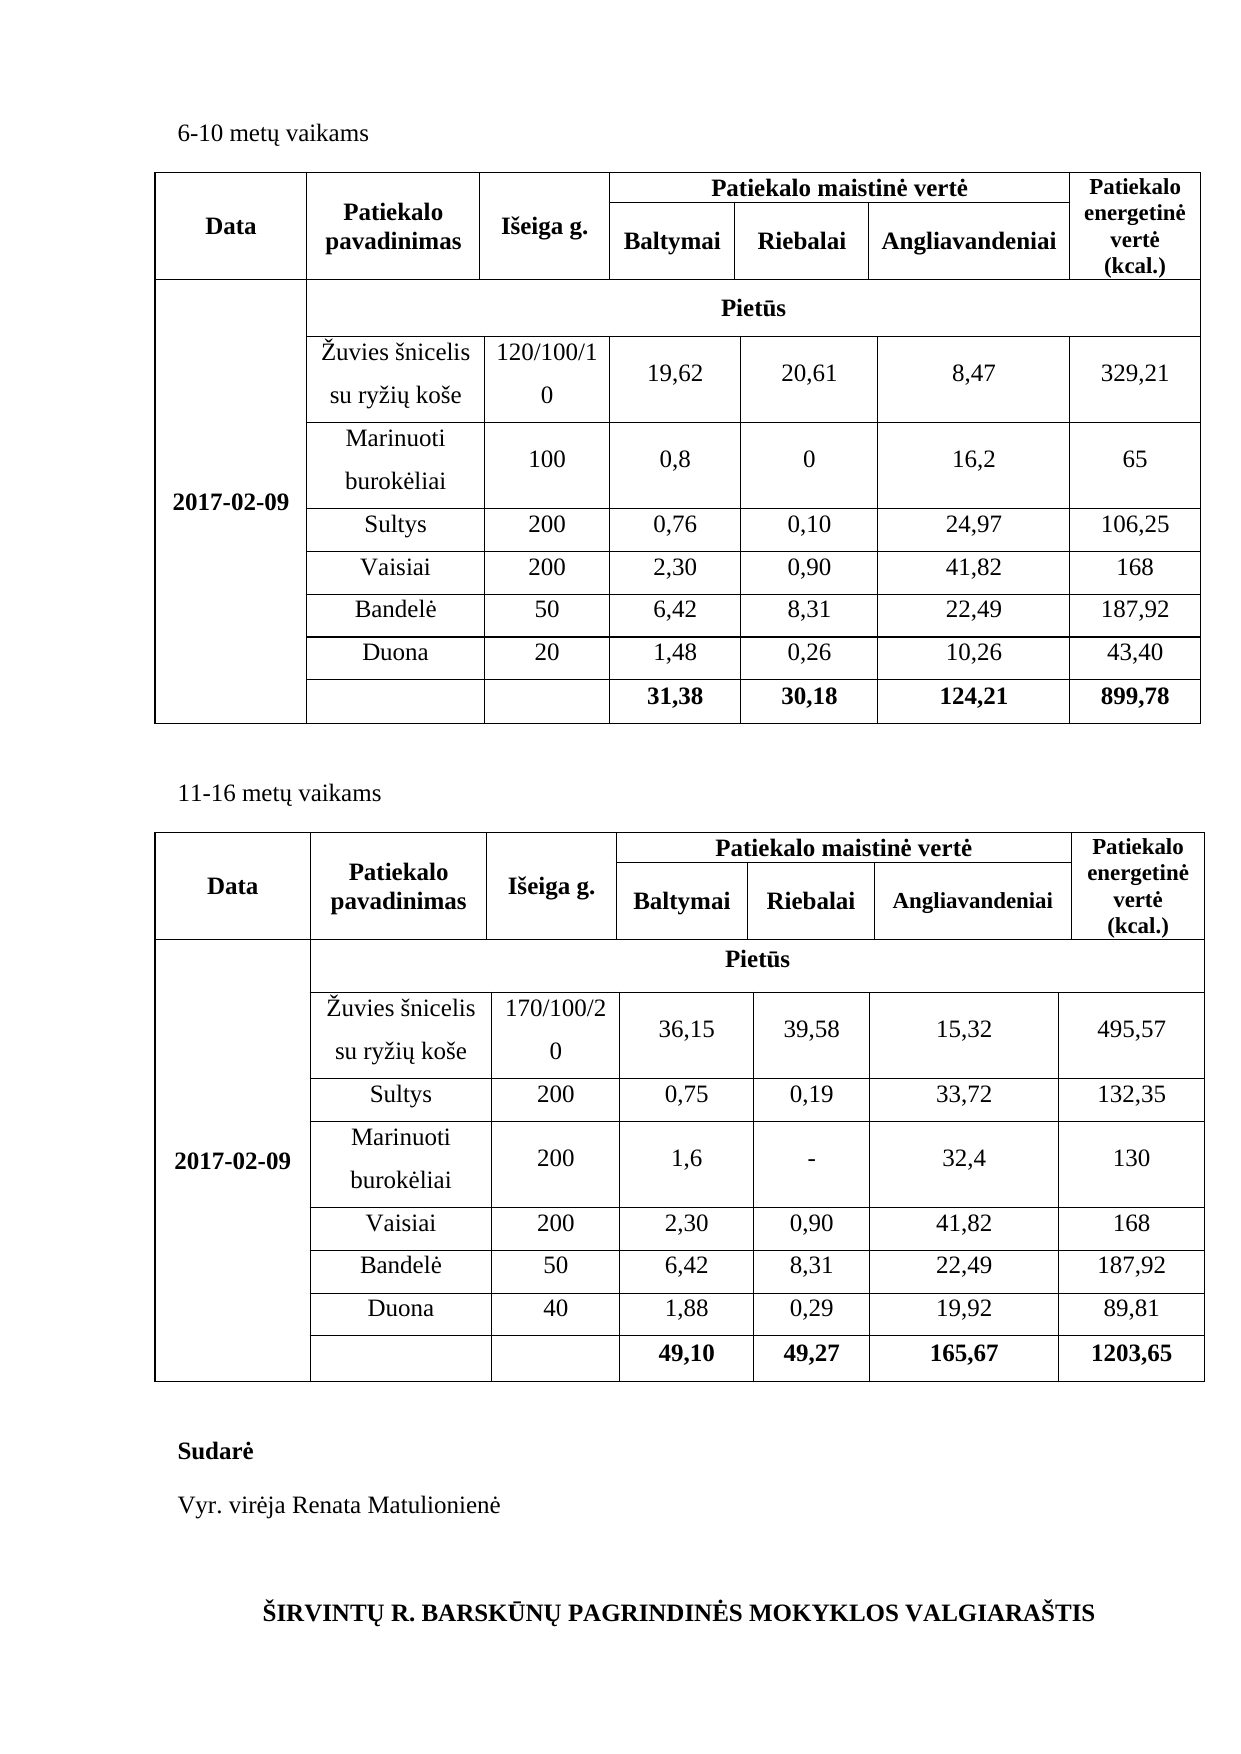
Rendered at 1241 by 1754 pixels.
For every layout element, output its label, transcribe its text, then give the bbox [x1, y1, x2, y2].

table_cell 329,21 [1070, 337, 1200, 422]
text Vyr. virėja Renata Matulionienė [177, 1490, 1181, 1519]
table_cell 0,29 [754, 1294, 869, 1335]
table_header Išeiga g. [487, 833, 616, 938]
table_header Patiekalo maistinė vertė [610, 173, 1069, 202]
table_cell Pietūs [307, 280, 1200, 336]
text 6-10 metų vaikams [177, 118, 1181, 147]
table_cell 1,6 [620, 1122, 753, 1207]
table_cell 100 [485, 423, 609, 508]
table_cell 2017-02-09 [156, 280, 306, 723]
table_cell - [754, 1122, 869, 1207]
table_header Patiekalo pavadinimas [307, 173, 479, 278]
table_cell 33,72 [870, 1079, 1058, 1121]
table_cell 0,76 [610, 509, 740, 551]
table_cell Riebalai [735, 203, 868, 278]
text ŠIRVINTŲ R. BARSKŪNŲ PAGRINDINĖS MOKYKLOS VALGIARAŠTIS [177, 1598, 1181, 1626]
table_cell 132,35 [1059, 1079, 1204, 1121]
table_header Patiekalo pavadinimas [311, 833, 486, 938]
table_cell 1,88 [620, 1294, 753, 1335]
table_cell 16,2 [878, 423, 1069, 508]
table_cell 168 [1070, 552, 1200, 593]
table_cell 200 [492, 1208, 619, 1249]
table_cell 6,42 [620, 1251, 753, 1292]
table_cell 0,75 [620, 1079, 753, 1121]
table_cell 2017-02-09 [156, 940, 310, 1381]
table_cell 31,38 [610, 680, 740, 723]
table_cell Žuvies šnicelis su ryžių koše [307, 337, 484, 422]
table_cell 8,31 [754, 1251, 869, 1292]
table_cell 22,49 [870, 1251, 1058, 1292]
table_cell 8,31 [741, 595, 877, 636]
table_cell 89,81 [1059, 1294, 1204, 1335]
table_cell Angliavandeniai [875, 863, 1071, 938]
table_cell 32,4 [870, 1122, 1058, 1207]
table_cell 130 [1059, 1122, 1204, 1207]
table_cell 170/100/20 [492, 993, 619, 1078]
table_cell 50 [492, 1251, 619, 1292]
table_cell 8,47 [878, 337, 1069, 422]
table_cell 20 [485, 638, 609, 679]
table_cell 187,92 [1059, 1251, 1204, 1292]
table_cell 0,19 [754, 1079, 869, 1121]
table_cell 50 [485, 595, 609, 636]
table_cell Duona [311, 1294, 491, 1335]
table_cell 41,82 [870, 1208, 1058, 1249]
table_cell 168 [1059, 1208, 1204, 1249]
table_cell 36,15 [620, 993, 753, 1078]
table_cell 30,18 [741, 680, 877, 723]
table_cell Marinuoti burokėliai [311, 1122, 491, 1207]
text Sudarė [177, 1436, 1181, 1465]
table_cell 106,25 [1070, 509, 1200, 551]
table_header Data [156, 173, 306, 278]
table_cell Pietūs [311, 940, 1204, 992]
table_cell 39,58 [754, 993, 869, 1078]
table_cell [492, 1336, 619, 1381]
table_cell 1,48 [610, 638, 740, 679]
table_cell 15,32 [870, 993, 1058, 1078]
table_cell 0,8 [610, 423, 740, 508]
table_cell 120/100/10 [485, 337, 609, 422]
table_cell Vaisiai [307, 552, 484, 593]
table_cell Riebalai [748, 863, 874, 938]
table_cell [307, 680, 484, 723]
table_cell 6,42 [610, 595, 740, 636]
table_cell 0,90 [741, 552, 877, 593]
table_cell 49,10 [620, 1336, 753, 1381]
table_cell 19,92 [870, 1294, 1058, 1335]
table_cell Baltymai [610, 203, 734, 278]
table_cell Sultys [311, 1079, 491, 1121]
table_cell 0,26 [741, 638, 877, 679]
table_cell 65 [1070, 423, 1200, 508]
table_cell 40 [492, 1294, 619, 1335]
table_cell Žuvies šnicelis su ryžių koše [311, 993, 491, 1078]
table_header Patiekalo energetinė vertė (kcal.) [1072, 833, 1204, 938]
table_cell 200 [485, 552, 609, 593]
table_cell Sultys [307, 509, 484, 551]
table_cell 49,27 [754, 1336, 869, 1381]
table_cell Marinuoti burokėliai [307, 423, 484, 508]
table_header Data [156, 833, 310, 938]
table_cell 20,61 [741, 337, 877, 422]
table_cell 24,97 [878, 509, 1069, 551]
table_cell 187,92 [1070, 595, 1200, 636]
table_cell 43,40 [1070, 638, 1200, 679]
table_cell 2,30 [620, 1208, 753, 1249]
table_cell 1203,65 [1059, 1336, 1204, 1381]
table_cell 124,21 [878, 680, 1069, 723]
table_header Išeiga g. [480, 173, 609, 278]
table_header Patiekalo energetinė vertė (kcal.) [1070, 173, 1200, 278]
table_cell Duona [307, 638, 484, 679]
table_cell Bandelė [311, 1251, 491, 1292]
table_cell 19,62 [610, 337, 740, 422]
table_cell [485, 680, 609, 723]
table_cell [311, 1336, 491, 1381]
table_cell 10,26 [878, 638, 1069, 679]
table_cell Bandelė [307, 595, 484, 636]
table_cell 2,30 [610, 552, 740, 593]
table_cell Baltymai [617, 863, 747, 938]
table_header Patiekalo maistinė vertė [617, 833, 1071, 862]
table_cell 200 [492, 1122, 619, 1207]
table_cell 200 [485, 509, 609, 551]
table_cell 200 [492, 1079, 619, 1121]
table_cell 41,82 [878, 552, 1069, 593]
table_cell Angliavandeniai [869, 203, 1069, 278]
table_cell 22,49 [878, 595, 1069, 636]
table_cell Vaisiai [311, 1208, 491, 1249]
table_cell 0,10 [741, 509, 877, 551]
table_cell 495,57 [1059, 993, 1204, 1078]
table_cell 165,67 [870, 1336, 1058, 1381]
table_cell 0 [741, 423, 877, 508]
table_cell 899,78 [1070, 680, 1200, 723]
table_cell 0,90 [754, 1208, 869, 1249]
text 11-16 metų vaikams [177, 778, 1181, 807]
